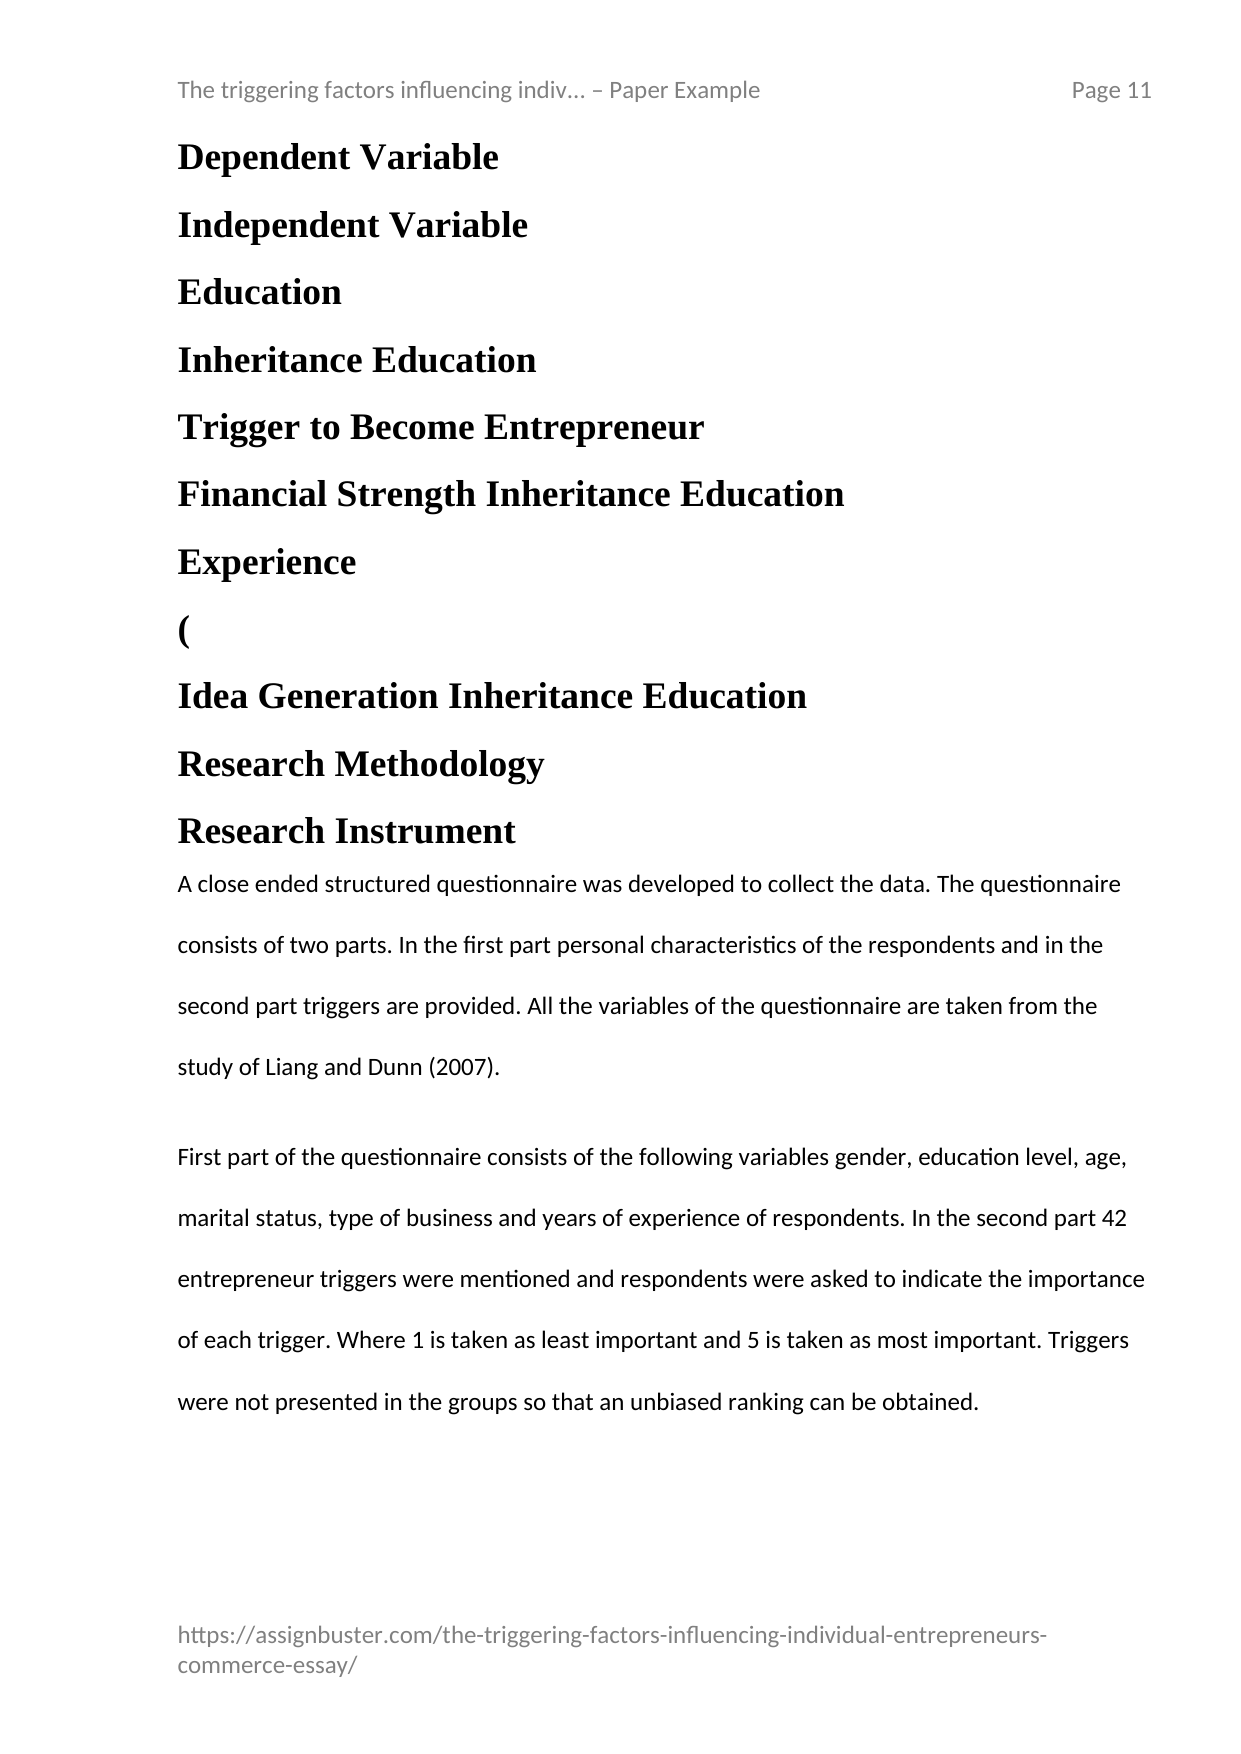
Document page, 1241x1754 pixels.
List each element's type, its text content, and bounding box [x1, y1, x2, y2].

subtitle Financial Strength Inheritance Education [177, 472, 1152, 515]
subtitle Independent Variable [177, 202, 1152, 245]
subtitle Research Methodology [177, 741, 1152, 784]
subtitle Trigger to Become Entrepreneur [177, 404, 1152, 447]
subtitle Experience [177, 539, 1152, 582]
subtitle Education [177, 269, 1152, 313]
subtitle Inheritance Education [177, 337, 1152, 380]
subtitle ( [177, 607, 1152, 650]
subtitle Dependent Variable [177, 135, 1152, 178]
subtitle Idea Generation Inheritance Education [177, 674, 1152, 717]
text A close ended structured questionnaire was developed to collect the data. The questionnaire consists of two parts. In the first part personal characteristics of the respondents and in the second part triggers are provided. All the variables of the questionnaire are taken from the study of Liang and Dunn (2007). [177, 868, 1152, 1081]
text First part of the questionnaire consists of the following variables gender, education level, age, marital status, type of business and years of experience of respondents. In the second part 42 entrepreneur triggers were mentioned and respondents were asked to indicate the importance of each trigger. Where 1 is taken as least important and 5 is taken as most important. Triggers were not presented in the groups so that an unbiased ranking can be obtained. [177, 1141, 1152, 1416]
subtitle Research Instrument [177, 809, 1152, 852]
